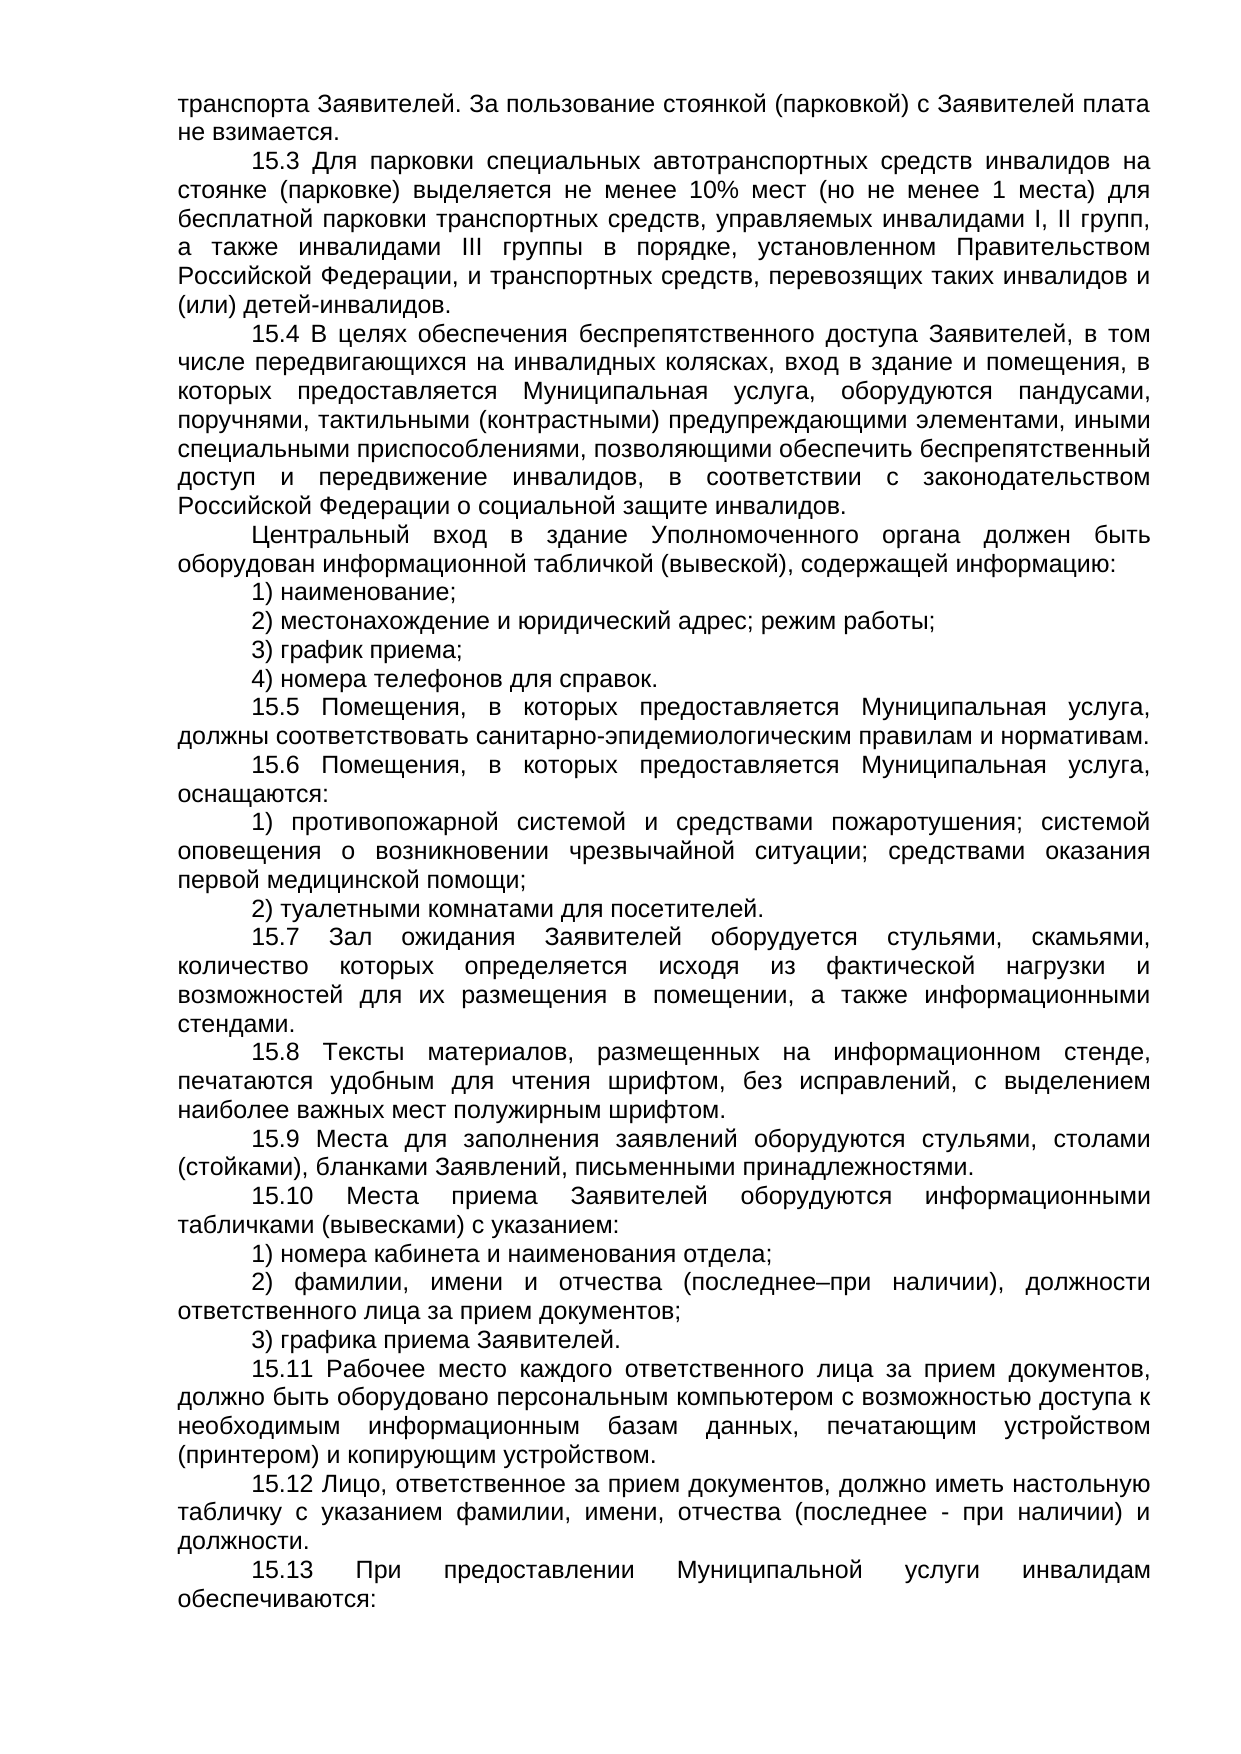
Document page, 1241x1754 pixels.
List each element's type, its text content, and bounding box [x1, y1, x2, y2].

text 15.4 В целях обеспечения беспрепятственного доступа Заявителей, в том числе передвигающихся на инвалидных колясках, вход в здание и помещения, в которых предоставляется Муниципальная услуга, оборудуются пандусами, поручнями, тактильными (контрастными) предупреждающими элементами, иными специальными приспособлениями, позволяющими обеспечить беспрепятственный доступ и передвижение инвалидов, в соответствии с законодательством Российской Федерации о социальной защите инвалидов. [177, 319, 1152, 520]
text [177, 89, 1152, 146]
text 15.11 Рабочее место каждого ответственного лица за прием документов, должно быть оборудовано персональным компьютером с возможностью доступа к необходимым информационным базам данных, печатающим устройством (принтером) и копирующим устройством. [177, 1354, 1152, 1469]
text 1) противопожарной системой и средствами пожаротушения; системой оповещения о возникновении чрезвычайной ситуации; средствами оказания первой медицинской помощи; [177, 807, 1152, 894]
text 15.3 Для парковки специальных автотранспортных средств инвалидов на стоянке (парковке) выделяется не менее 10% мест (но не менее 1 места) для бесплатной парковки транспортных средств, управляемых инвалидами I, II групп, а также инвалидами III группы в порядке, установленном Правительством Российской Федерации, и транспортных средств, перевозящих таких инвалидов и (или) детей-инвалидов. [177, 146, 1152, 319]
text 15.9 Места для заполнения заявлений оборудуются стульями, столами (стойками), бланками Заявлений, письменными принадлежностями. [177, 1124, 1152, 1181]
text 3) графика приема Заявителей. [177, 1325, 1152, 1354]
text 1) наименование; [177, 577, 1152, 606]
text 15.12 Лицо, ответственное за прием документов, должно иметь настольную табличку с указанием фамилии, имени, отчества (последнее - при наличии) и должности. [177, 1469, 1152, 1555]
text 2) фамилии, имени и отчества (последнее–при наличии), должности ответственного лица за прием документов; [177, 1267, 1152, 1325]
text 2) местонахождение и юридический адрес; режим работы; [177, 606, 1152, 635]
text Центральный вход в здание Уполномоченного органа должен быть оборудован информационной табличкой (вывеской), содержащей информацию: [177, 520, 1152, 577]
text 15.10 Места приема Заявителей оборудуются информационными табличками (вывесками) с указанием: [177, 1181, 1152, 1239]
text 15.6 Помещения, в которых предоставляется Муниципальная услуга, оснащаются: [177, 750, 1152, 807]
text 15.5 Помещения, в которых предоставляется Муниципальная услуга, должны соответствовать санитарно-эпидемиологическим правилам и нормативам. [177, 692, 1152, 750]
text 15.8 Тексты материалов, размещенных на информационном стенде, печатаются удобным для чтения шрифтом, без исправлений, с выделением наиболее важных мест полужирным шрифтом. [177, 1037, 1152, 1124]
text 15.7 Зал ожидания Заявителей оборудуется стульями, скамьями, количество которых определяется исходя из фактической нагрузки и возможностей для их размещения в помещении, а также информационными стендами. [177, 922, 1152, 1037]
text 15.13 При предоставлении Муниципальной услуги инвалидам обеспечиваются: [177, 1555, 1152, 1612]
text 4) номера телефонов для справок. [177, 664, 1152, 692]
text 3) график приема; [177, 635, 1152, 664]
text 2) туалетными комнатами для посетителей. [177, 894, 1152, 922]
text 1) номера кабинета и наименования отдела; [177, 1239, 1152, 1267]
